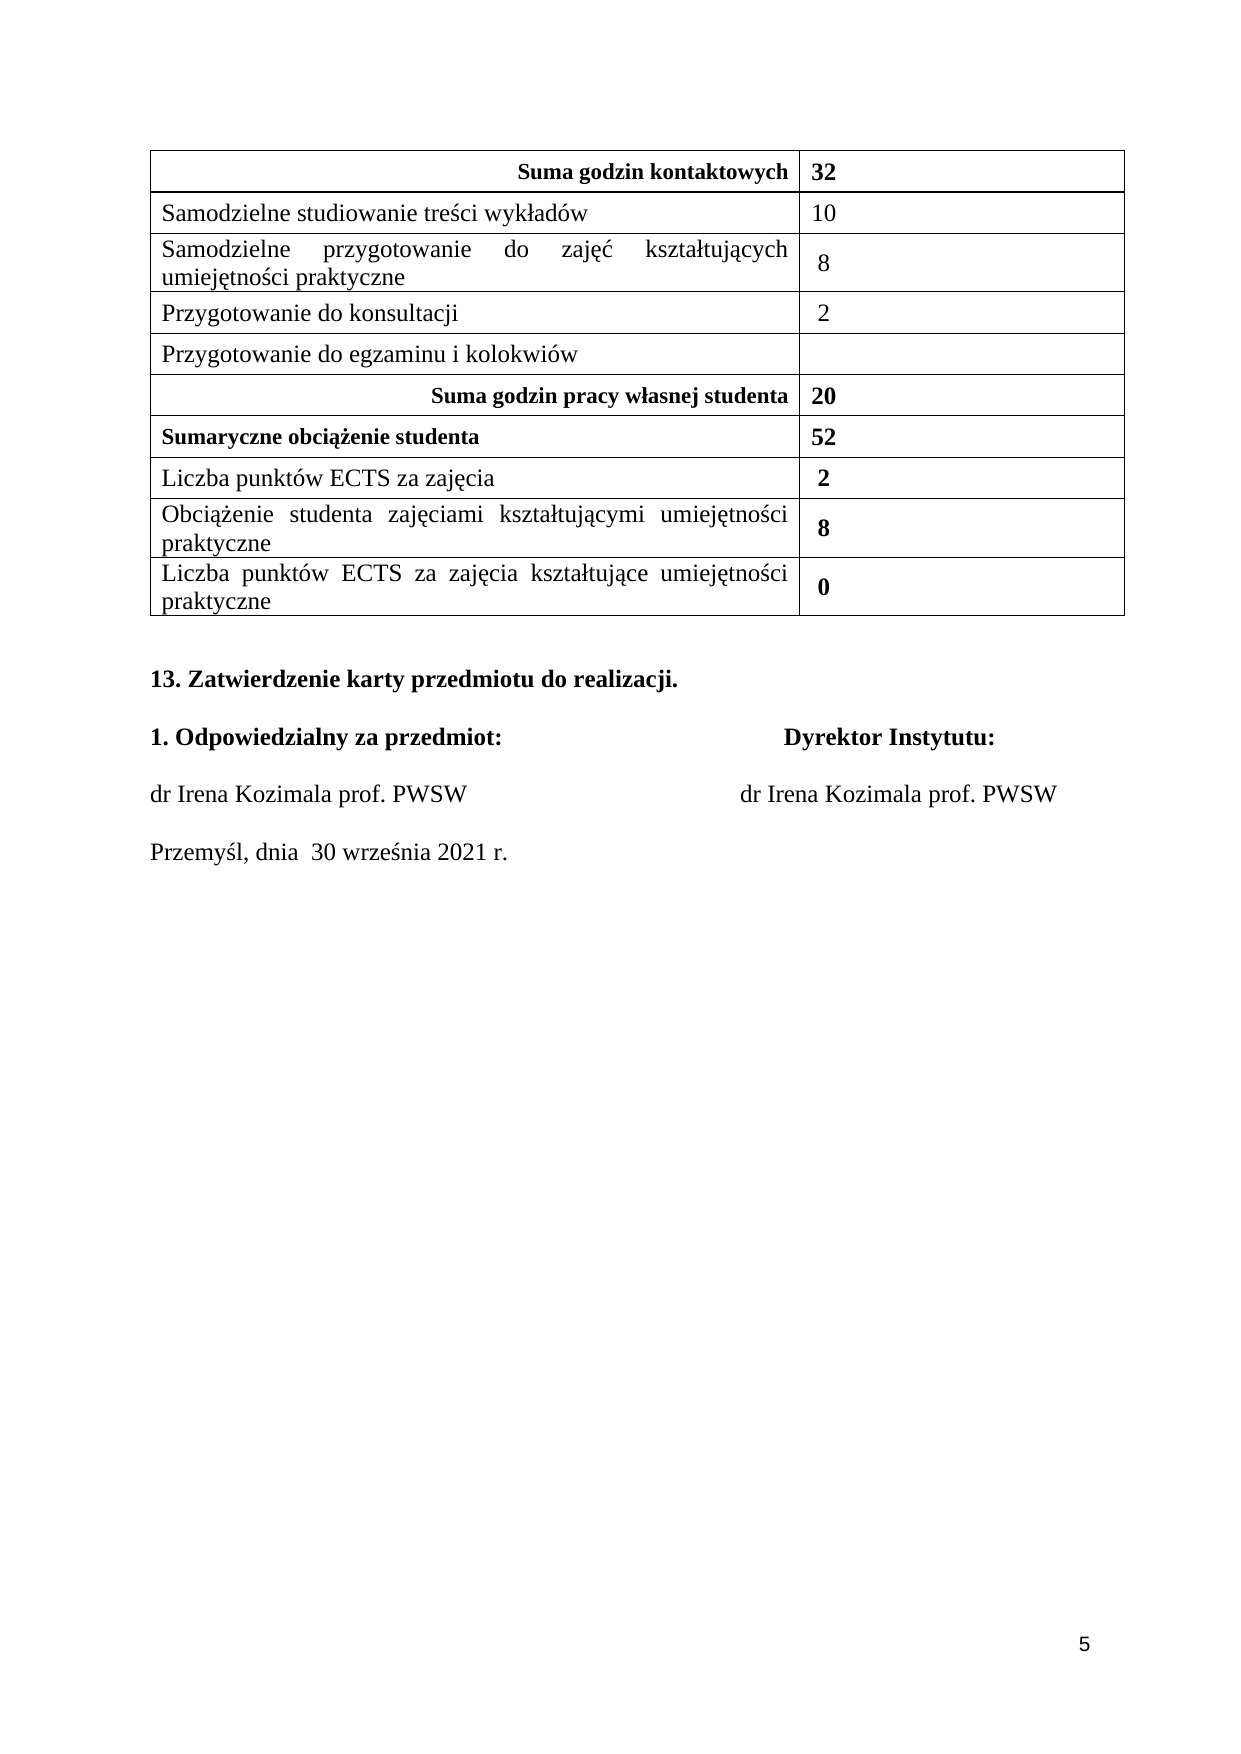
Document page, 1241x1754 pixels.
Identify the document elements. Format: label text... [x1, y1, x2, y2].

text Przemyśl, dnia 30 września 2021 r. [150, 837, 1090, 865]
table_cell 52 [800, 416, 1124, 457]
table_cell 10 [800, 193, 1124, 233]
table_cell Samodzielne studiowanie treści wykładów [151, 193, 799, 233]
text 1. Odpowiedzialny za przedmiot: Dyrektor Instytutu: [150, 722, 1090, 750]
table_cell 2 [800, 458, 1124, 498]
text dr Irena Kozimala prof. PWSW dr Irena Kozimala prof. PWSW [150, 779, 1090, 808]
table_cell 32 [800, 151, 1124, 191]
table_cell 0 [800, 558, 1124, 615]
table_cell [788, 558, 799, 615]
table_cell 8 [800, 499, 1124, 557]
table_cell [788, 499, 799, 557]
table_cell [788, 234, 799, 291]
table_cell Liczba punktów ECTS za zajęcia [151, 458, 799, 498]
table_cell 20 [800, 375, 1124, 415]
table_cell Przygotowanie do egzaminu i kolokwiów [151, 334, 799, 374]
table_cell Suma godzin pracy własnej studenta [151, 375, 799, 415]
table_cell 8 [800, 234, 1124, 291]
table_cell [800, 334, 1124, 374]
table_cell Przygotowanie do konsultacji [151, 292, 799, 333]
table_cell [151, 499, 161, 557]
text 13. Zatwierdzenie karty przedmiotu do realizacji. [150, 664, 1090, 693]
table_cell Suma godzin kontaktowych [151, 151, 799, 191]
table_cell 2 [800, 292, 1124, 333]
table_cell Sumaryczne obciążenie studenta [151, 416, 799, 457]
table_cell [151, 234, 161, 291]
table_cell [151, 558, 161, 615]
